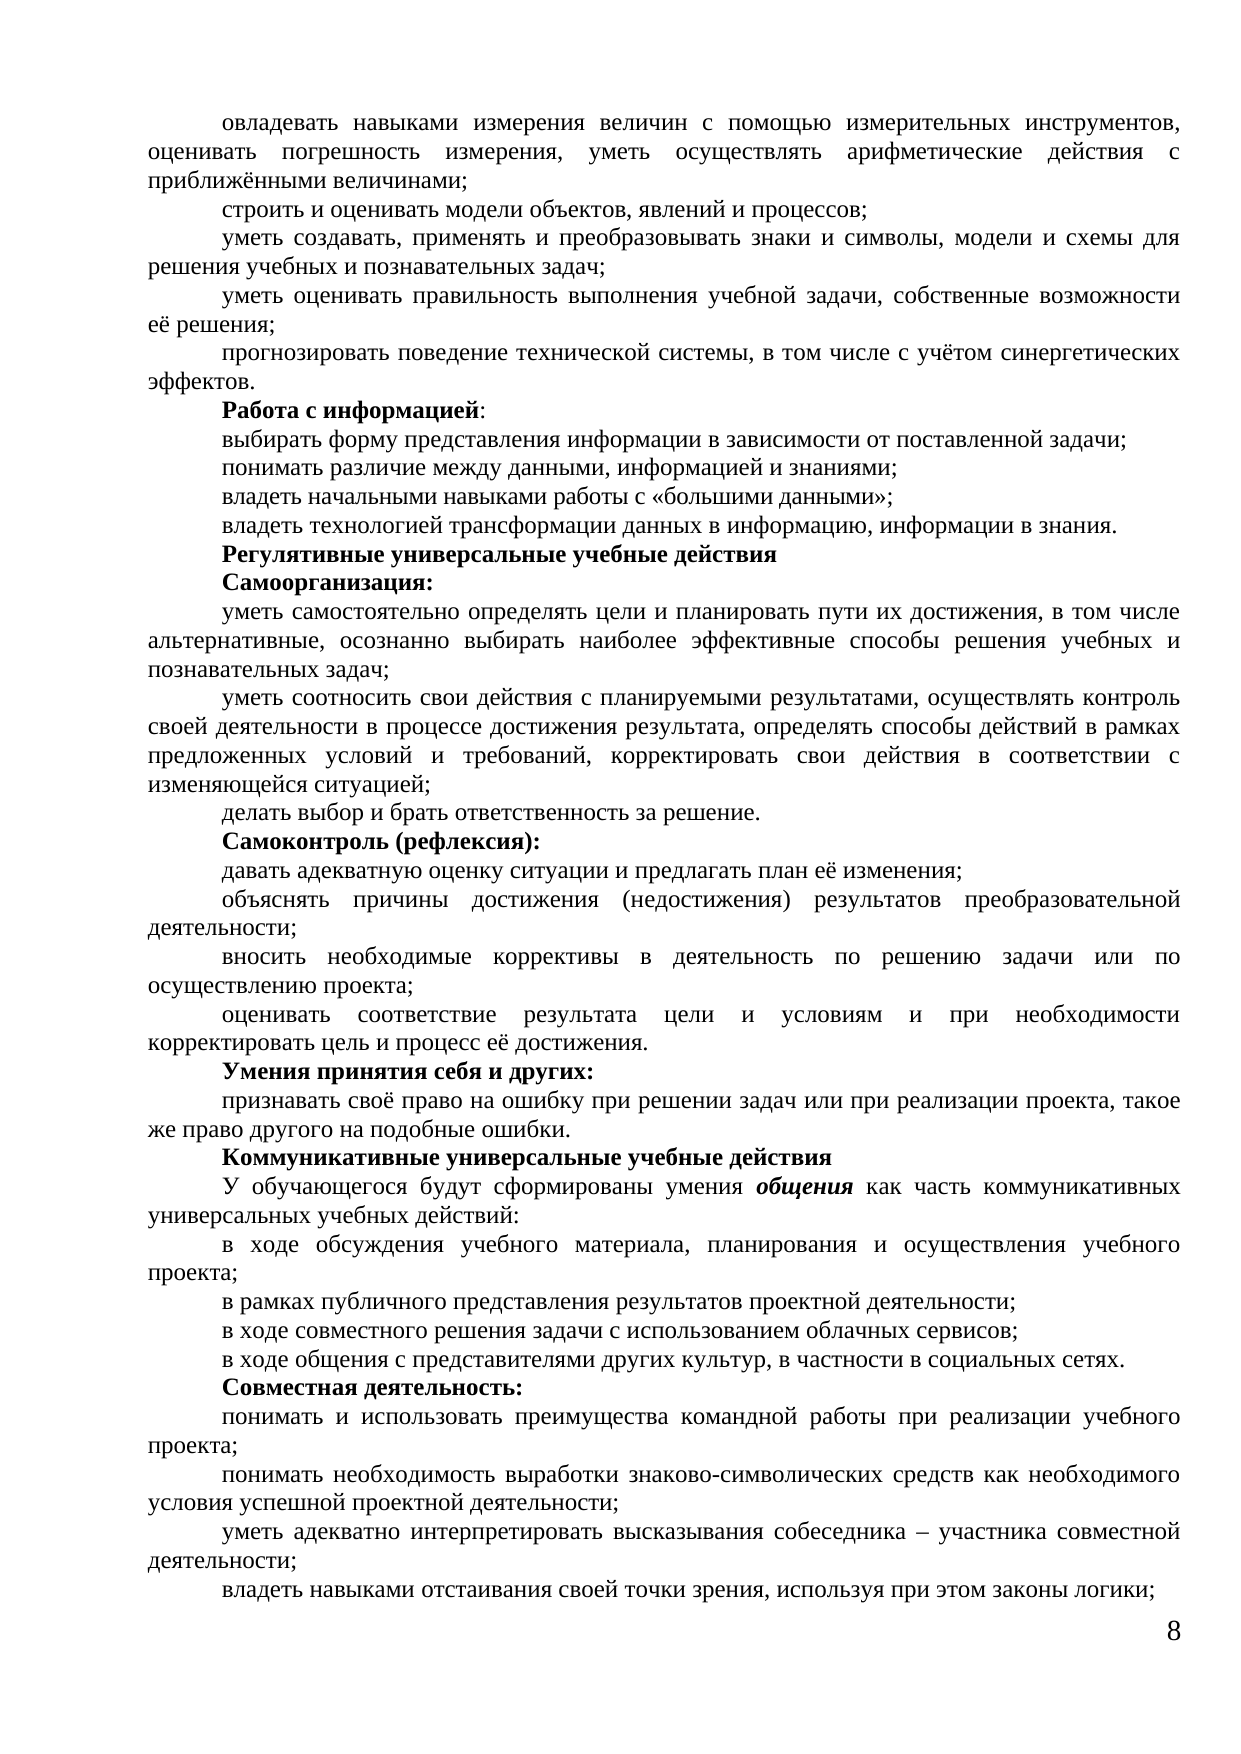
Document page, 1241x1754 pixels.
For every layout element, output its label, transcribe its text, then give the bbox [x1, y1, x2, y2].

text уметь оценивать правильность выполнения учебной задачи, собственные возможности её решения; [148, 280, 1181, 337]
text уметь адекватно интерпретировать высказывания собеседника – участника совместной деятельности; [148, 1516, 1181, 1574]
text Коммуникативные универсальные учебные действия [148, 1142, 1181, 1171]
text владеть технологией трансформации данных в информацию, информации в знания. [148, 510, 1181, 539]
text владеть навыками отстаивания своей точки зрения, используя при этом законы логики; [148, 1574, 1181, 1602]
text понимать и использовать преимущества командной работы при реализации учебного проекта; [148, 1401, 1181, 1459]
text признавать своё право на ошибку при решении задач или при реализации проекта, такое же право другого на подобные ошибки. [148, 1085, 1181, 1142]
text уметь создавать, применять и преобразовывать знаки и символы, модели и схемы для решения учебных и познавательных задач; [148, 222, 1181, 280]
text Самоорганизация: [148, 567, 1181, 596]
text уметь самостоятельно определять цели и планировать пути их достижения, в том числе альтернативные, осознанно выбирать наиболее эффективные способы решения учебных и познавательных задач; [148, 596, 1181, 682]
text У обучающегося будут сформированы умения общения как часть коммуникативных универсальных учебных действий: [148, 1171, 1181, 1229]
text Самоконтроль (рефлексия): [148, 826, 1181, 855]
text объяснять причины достижения (недостижения) результатов преобразовательной деятельности; [148, 884, 1181, 941]
text овладевать навыками измерения величин с помощью измерительных инструментов, оценивать погрешность измерения, уметь осуществлять арифметические действия с приближёнными величинами; [148, 107, 1181, 194]
text владеть начальными навыками работы с «большими данными»; [148, 481, 1181, 510]
text Работа с информацией: [148, 395, 1181, 424]
text Совместная деятельность: [148, 1372, 1181, 1401]
text давать адекватную оценку ситуации и предлагать план её изменения; [148, 855, 1181, 884]
text выбирать форму представления информации в зависимости от поставленной задачи; [148, 424, 1181, 452]
text в ходе обсуждения учебного материала, планирования и осуществления учебного проекта; [148, 1229, 1181, 1286]
text понимать необходимость выработки знаково-символических средств как необходимого условия успешной проектной деятельности; [148, 1459, 1181, 1516]
text строить и оценивать модели объектов, явлений и процессов; [148, 194, 1181, 222]
text прогнозировать поведение технической системы, в том числе с учётом синергетических эффектов. [148, 337, 1181, 395]
text понимать различие между данными, информацией и знаниями; [148, 452, 1181, 481]
text Регулятивные универсальные учебные действия [148, 539, 1181, 567]
text вносить необходимые коррективы в деятельность по решению задачи или по осуществлению проекта; [148, 941, 1181, 999]
text в ходе общения с представителями других культур, в частности в социальных сетях. [148, 1344, 1181, 1372]
text Умения принятия себя и других: [148, 1056, 1181, 1085]
text оценивать соответствие результата цели и условиям и при необходимости корректировать цель и процесс её достижения. [148, 999, 1181, 1056]
text уметь соотносить свои действия с планируемыми результатами, осуществлять контроль своей деятельности в процессе достижения результата, определять способы действий в рамках предложенных условий и требований, корректировать свои действия в соответствии с изменяющейся ситуацией; [148, 682, 1181, 797]
text в рамках публичного представления результатов проектной деятельности; [148, 1286, 1181, 1315]
text в ходе совместного решения задачи с использованием облачных сервисов; [148, 1315, 1181, 1344]
text делать выбор и брать ответственность за решение. [148, 797, 1181, 826]
